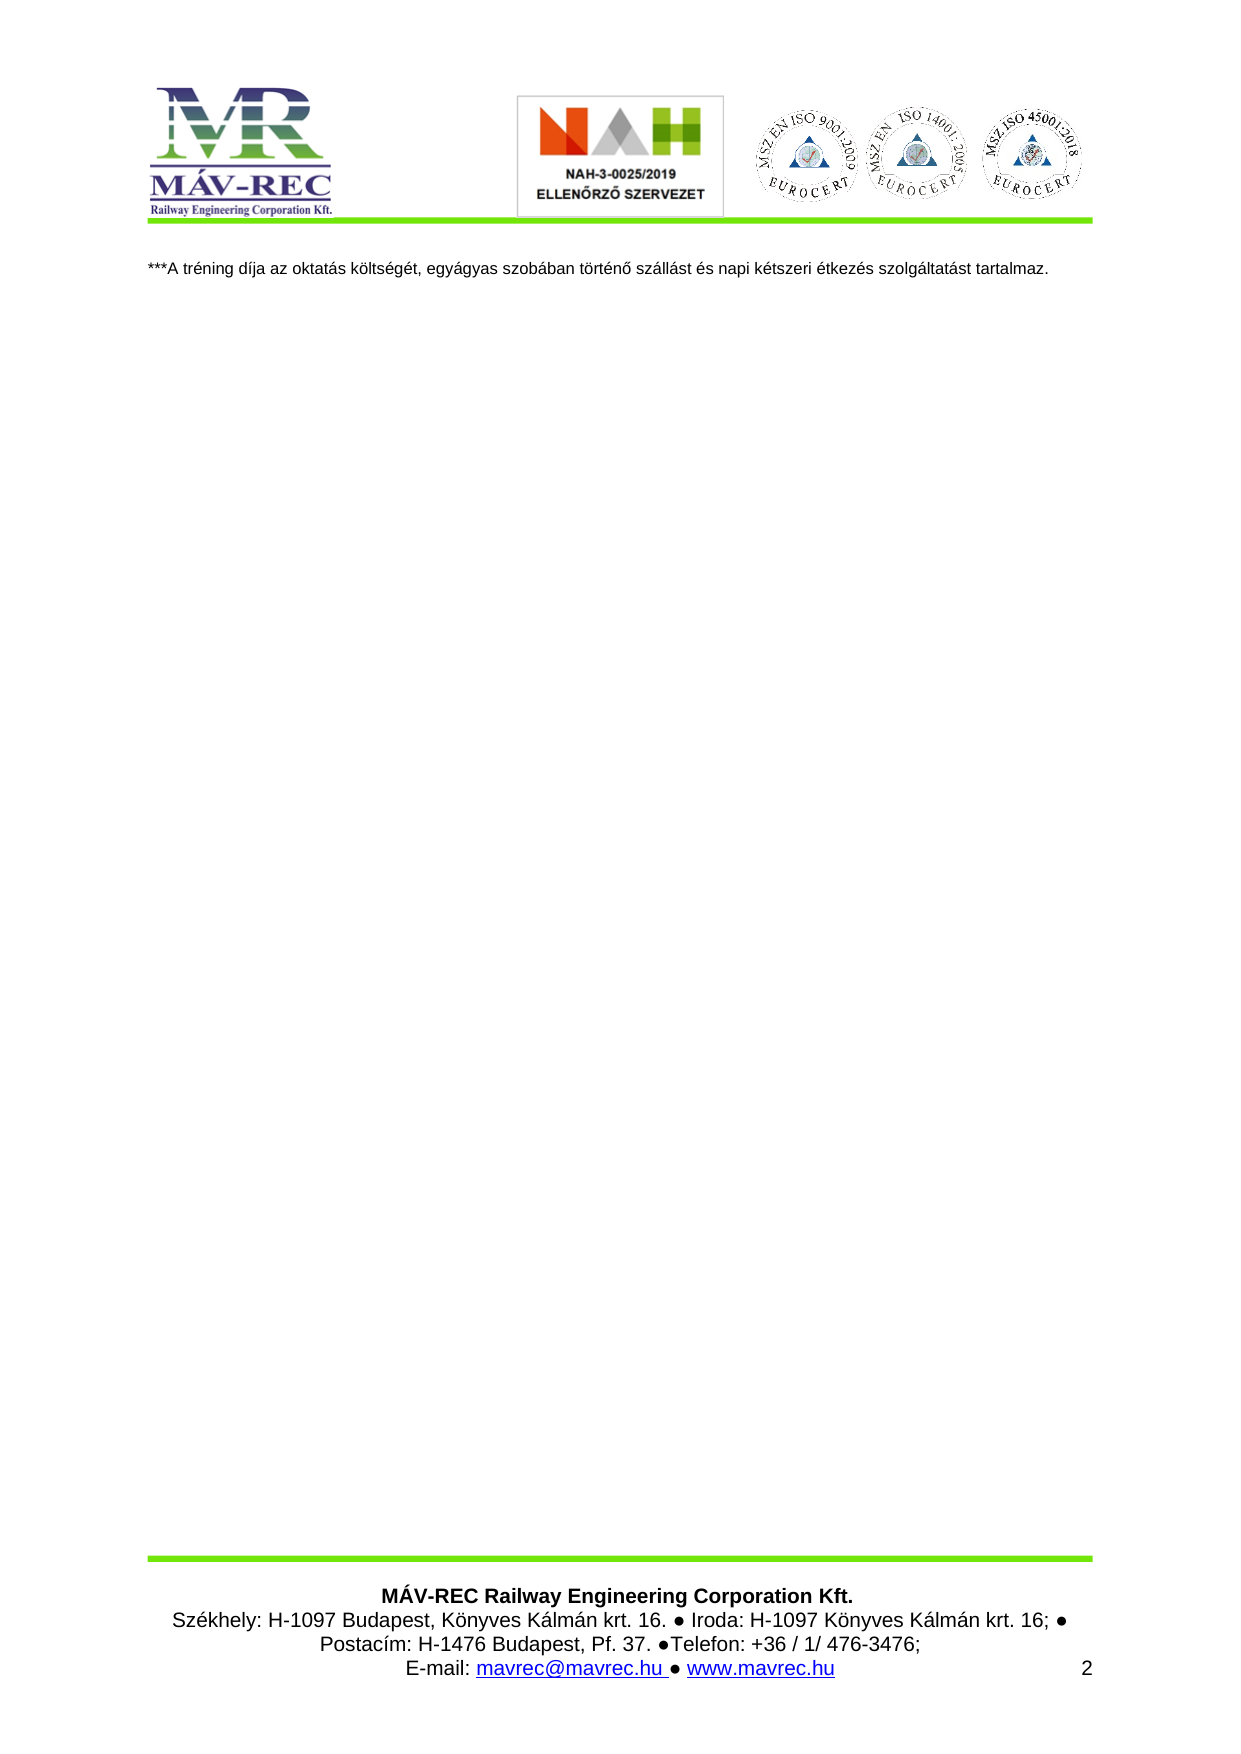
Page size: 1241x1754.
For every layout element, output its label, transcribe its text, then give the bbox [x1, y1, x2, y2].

picture [516, 95, 725, 218]
picture [982, 108, 1082, 199]
picture [147, 86, 334, 218]
list ***A tréning díja az oktatás költségét, egyágyas szobában történő szállást és napi kétszeri étkezés szolgáltatást tartalmaz. [148, 258, 1093, 278]
picture [866, 107, 967, 199]
picture [756, 110, 858, 202]
